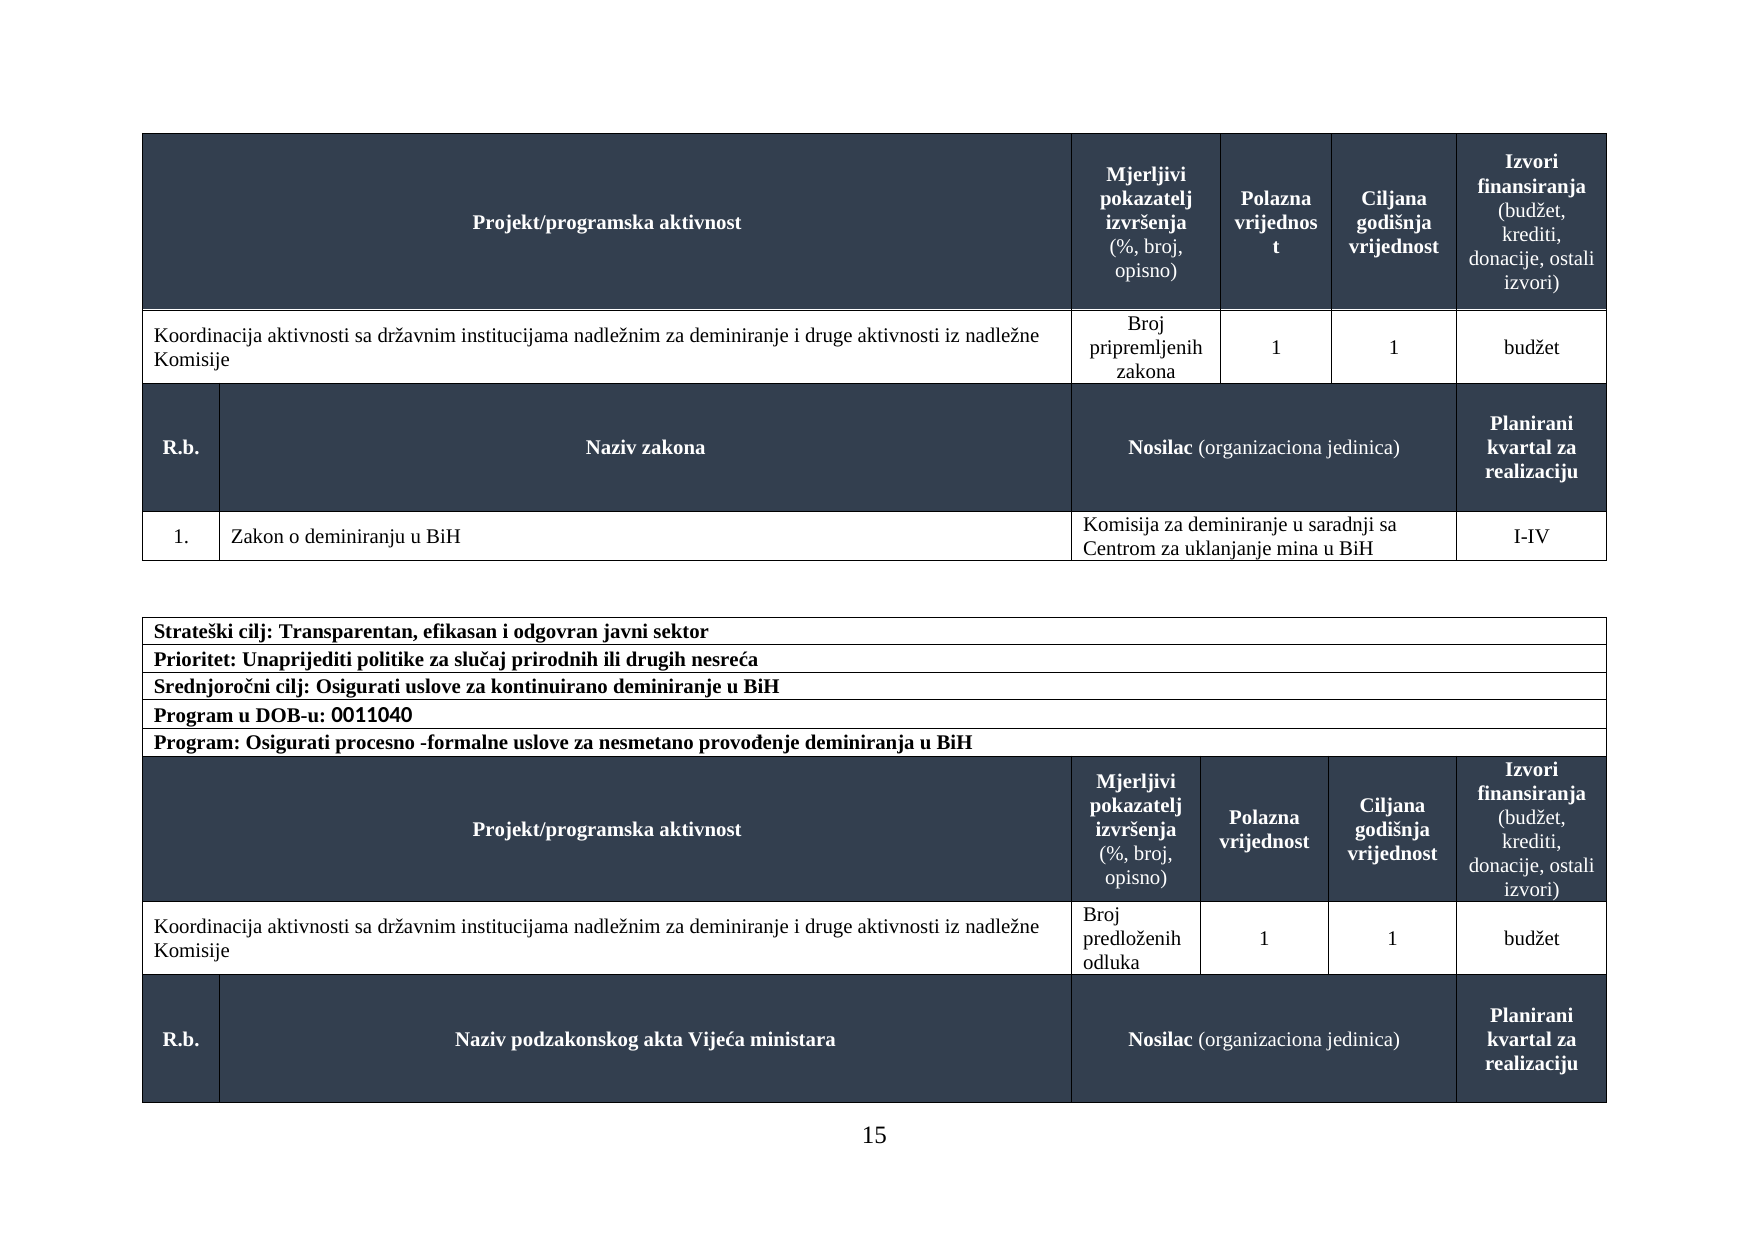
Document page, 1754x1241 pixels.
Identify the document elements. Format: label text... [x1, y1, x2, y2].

table_cell Naziv podzakonskog akta Vijeća ministara [220, 975, 1071, 1102]
table_cell R.b. [143, 384, 219, 511]
table_cell Planirani kvartal za realizaciju [1457, 975, 1606, 1102]
table_cell Polazna vrijednost [1221, 134, 1331, 309]
table_cell Naziv zakona [220, 384, 1071, 511]
table_cell Program u DOB-u: 0011040 [143, 700, 1606, 728]
table_cell 1 [1221, 311, 1331, 383]
table_cell Projekt/programska aktivnost [143, 134, 1071, 309]
table_cell 1 [1201, 902, 1328, 974]
table_cell Koordinacija aktivnosti sa državnim institucijama nadležnim za deminiranje i druge aktivnosti iz nadležne Komisije [143, 311, 1071, 383]
table_cell Koordinacija aktivnosti sa državnim institucijama nadležnim za deminiranje i druge aktivnosti iz nadležne Komisije [143, 902, 1071, 974]
table_cell 1 [1329, 902, 1456, 974]
table_cell Program: Osigurati procesno -formalne uslove za nesmetano provođenje deminiranja u BiH [143, 729, 1606, 756]
table_cell budžet [1457, 311, 1606, 383]
table_cell Srednjoročni cilj: Osigurati uslove za kontinuirano deminiranje u BiH [143, 673, 1606, 699]
table_cell R.b. [143, 975, 219, 1102]
table_cell Prioritet: Unaprijediti politike za slučaj prirodnih ili drugih nesreća [143, 645, 1606, 672]
table_cell Nosilac (organizaciona jedinica) [1072, 975, 1456, 1102]
table_cell Mjerljivi pokazatelj izvršenja (%, broj, opisno) [1072, 134, 1220, 309]
table_cell 1 [1332, 311, 1456, 383]
table_header Strateški cilj: Transparentan, efikasan i odgovran javni sektor [143, 618, 1606, 644]
table_cell budžet [1457, 902, 1606, 974]
table_cell Broj pripremljenih zakona [1072, 311, 1220, 383]
table_cell I-IV [1457, 512, 1606, 560]
table_cell Planirani kvartal za realizaciju [1457, 384, 1606, 511]
table_cell Broj predloženih odluka [1072, 902, 1200, 974]
table_cell Zakon o deminiranju u BiH [220, 512, 1071, 560]
table_cell Polazna vrijednost [1201, 757, 1328, 901]
table_cell Izvori finansiranja (budžet, krediti, donacije, ostali izvori) [1457, 757, 1606, 901]
table_cell Projekt/programska aktivnost [143, 757, 1071, 901]
table_cell Ciljana godišnja vrijednost [1332, 134, 1456, 309]
table_cell Mjerljivi pokazatelj izvršenja (%, broj, opisno) [1072, 757, 1200, 901]
table_cell 1. [143, 512, 219, 560]
table_cell Nosilac (organizaciona jedinica) [1072, 384, 1456, 511]
table_cell Ciljana godišnja vrijednost [1329, 757, 1456, 901]
table_cell Komisija za deminiranje u saradnji sa Centrom za uklanjanje mina u BiH [1072, 512, 1456, 560]
table_cell Izvori finansiranja (budžet, krediti, donacije, ostali izvori) [1457, 134, 1606, 309]
